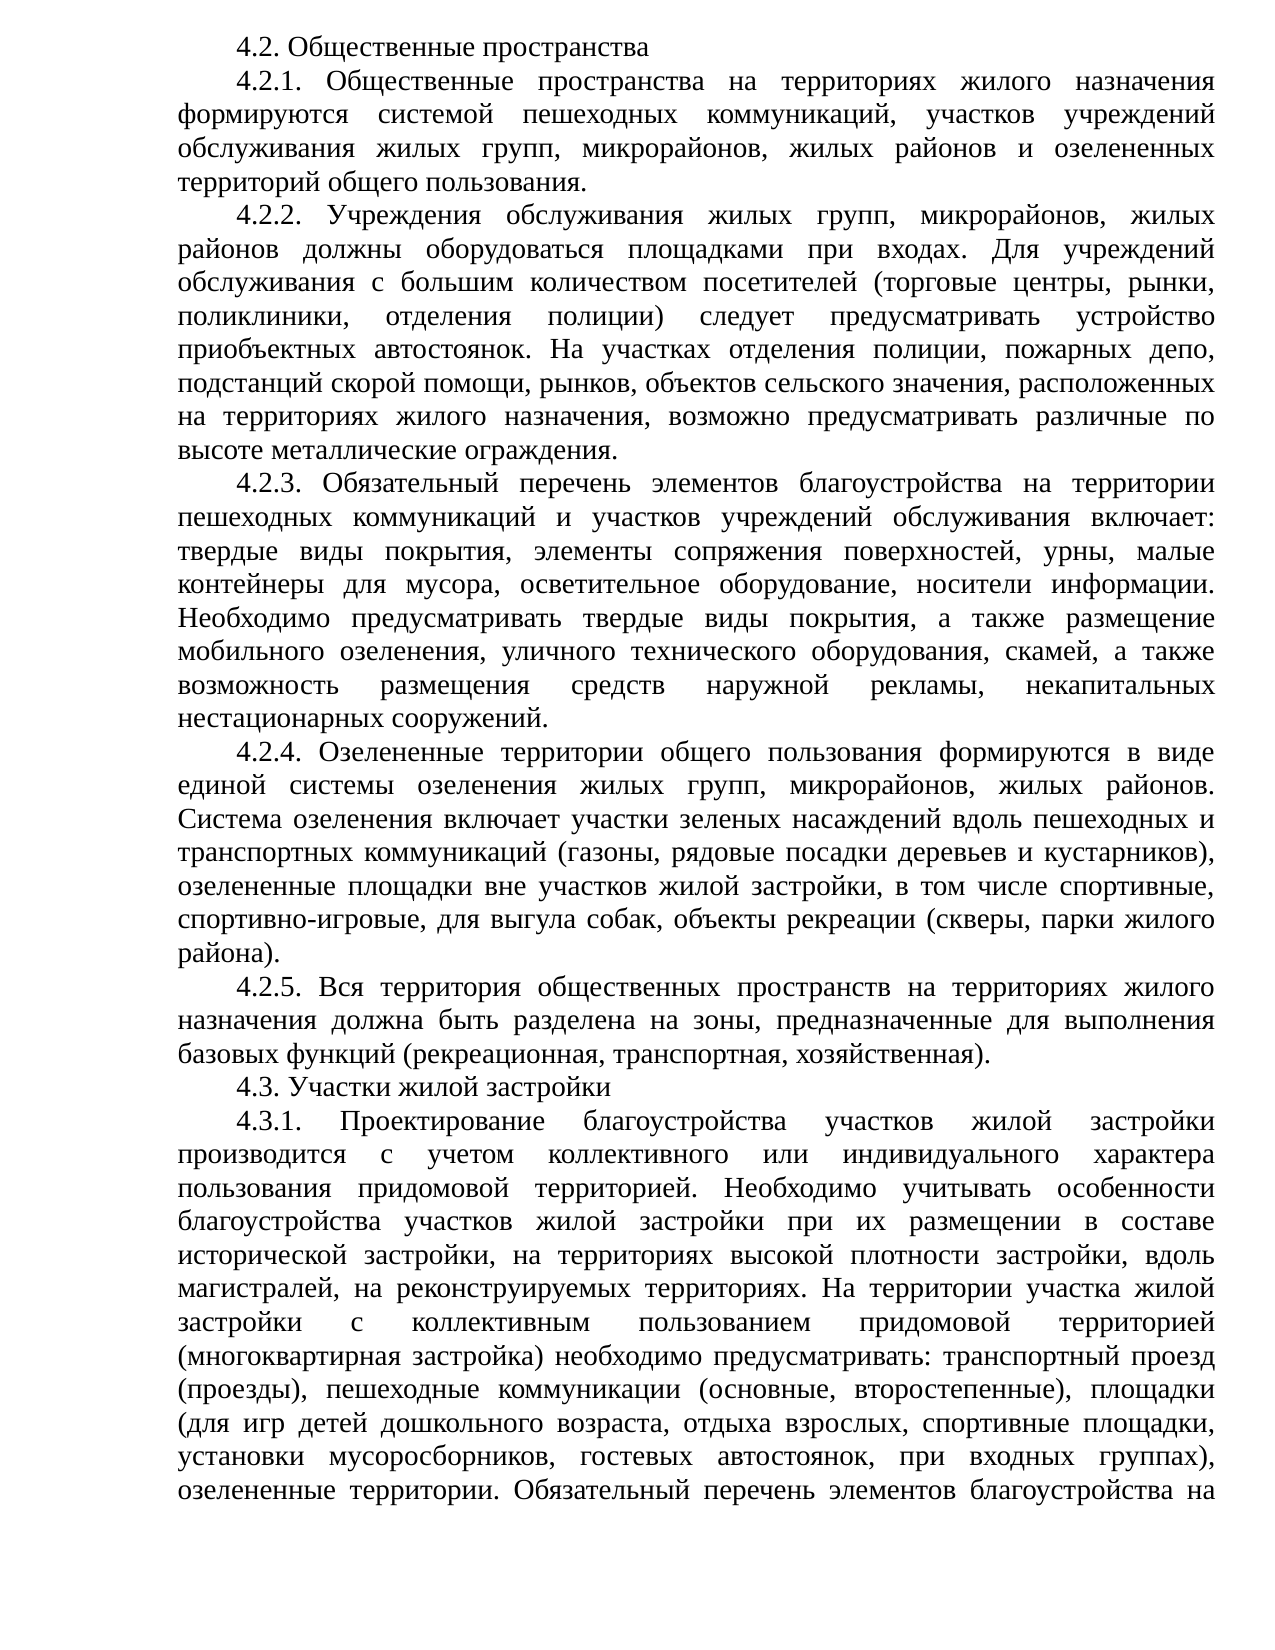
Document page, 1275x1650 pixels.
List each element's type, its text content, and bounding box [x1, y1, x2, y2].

text 4.2.3. Обязательный перечень элементов благоустройства на территории пешеходных коммуникаций и участков учреждений обслуживания включает: твердые виды покрытия, элементы сопряжения поверхностей, урны, малые контейнеры для мусора, осветительное оборудование, носители информации. Необходимо предусматривать твердые виды покрытия, а также размещение мобильного озеленения, уличного технического оборудования, скамей, а также возможность размещения средств наружной рекламы, некапитальных нестационарных сооружений. [177, 466, 1216, 734]
text 4.2.5. Вся территория общественных пространств на территориях жилого назначения должна быть разделена на зоны, предназначенные для выполнения базовых функций (рекреационная, транспортная, хозяйственная). [177, 969, 1216, 1069]
text 4.2.4. Озелененные территории общего пользования формируются в виде единой системы озеленения жилых групп, микрорайонов, жилых районов. Система озеленения включает участки зеленых насаждений вдоль пешеходных и транспортных коммуникаций (газоны, рядовые посадки деревьев и кустарников), озелененные площадки вне участков жилой застройки, в том числе спортивные, спортивно-игровые, для выгула собак, объекты рекреации (скверы, парки жилого района). [177, 734, 1216, 969]
text 4.3. Участки жилой застройки [177, 1069, 1216, 1103]
text 4.2. Общественные пространства [177, 29, 1216, 63]
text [177, 1103, 1216, 1505]
text 4.2.1. Общественные пространства на территориях жилого назначения формируются системой пешеходных коммуникаций, участков учреждений обслуживания жилых групп, микрорайонов, жилых районов и озелененных территорий общего пользования. [177, 63, 1216, 197]
text 4.2.2. Учреждения обслуживания жилых групп, микрорайонов, жилых районов должны оборудоваться площадками при входах. Для учреждений обслуживания с большим количеством посетителей (торговые центры, рынки, поликлиники, отделения полиции) следует предусматривать устройство приобъектных автостоянок. На участках отделения полиции, пожарных депо, подстанций скорой помощи, рынков, объектов сельского значения, расположенных на территориях жилого назначения, возможно предусматривать различные по высоте металлические ограждения. [177, 197, 1216, 466]
